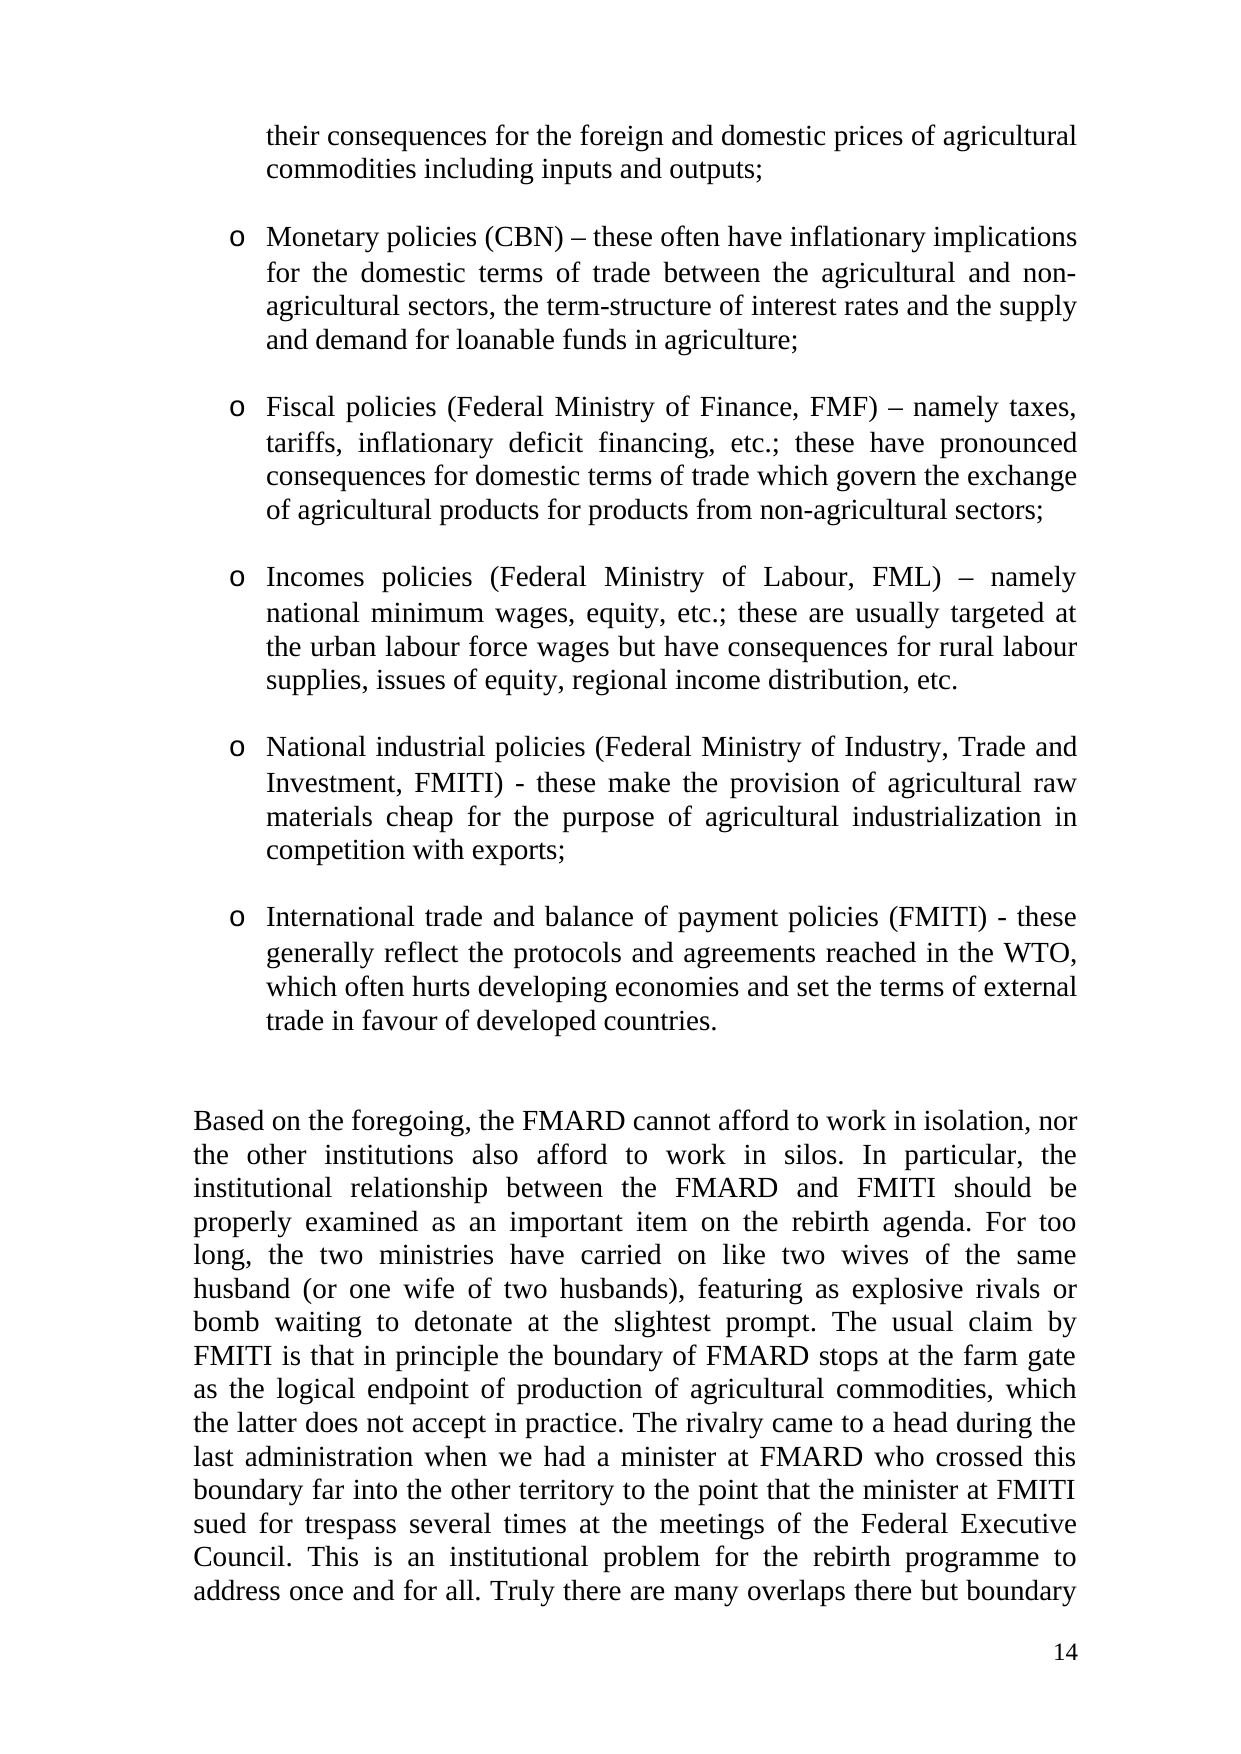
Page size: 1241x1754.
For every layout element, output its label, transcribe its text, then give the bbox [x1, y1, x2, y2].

list Fiscal policies (Federal Ministry of Finance, FMF) – namely taxes, tariffs, inflationary deficit financing, etc.; these have pronounced consequences for domestic terms of trade which govern the exchange of agricultural products for products from non-agricultural sectors; [228, 389, 1078, 526]
list International trade and balance of payment policies (FMITI) - these generally reflect the protocols and agreements reached in the WTO, which often hurts developing economies and set the terms of external trade in favour of developed countries. [228, 899, 1078, 1036]
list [228, 118, 1078, 185]
list National industrial policies (Federal Ministry of Industry, Trade and Investment, FMITI) - these make the provision of agricultural raw materials cheap for the purpose of agricultural industrialization in competition with exports; [228, 729, 1078, 866]
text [193, 1103, 1078, 1606]
list Incomes policies (Federal Ministry of Labour, FML) – namely national minimum wages, equity, etc.; these are usually targeted at the urban labour force wages but have consequences for rural labour supplies, issues of equity, regional income distribution, etc. [228, 559, 1078, 696]
list Monetary policies (CBN) – these often have inflationary implications for the domestic terms of trade between the agricultural and non-agricultural sectors, the term-structure of interest rates and the supply and demand for loanable funds in agriculture; [228, 219, 1078, 355]
